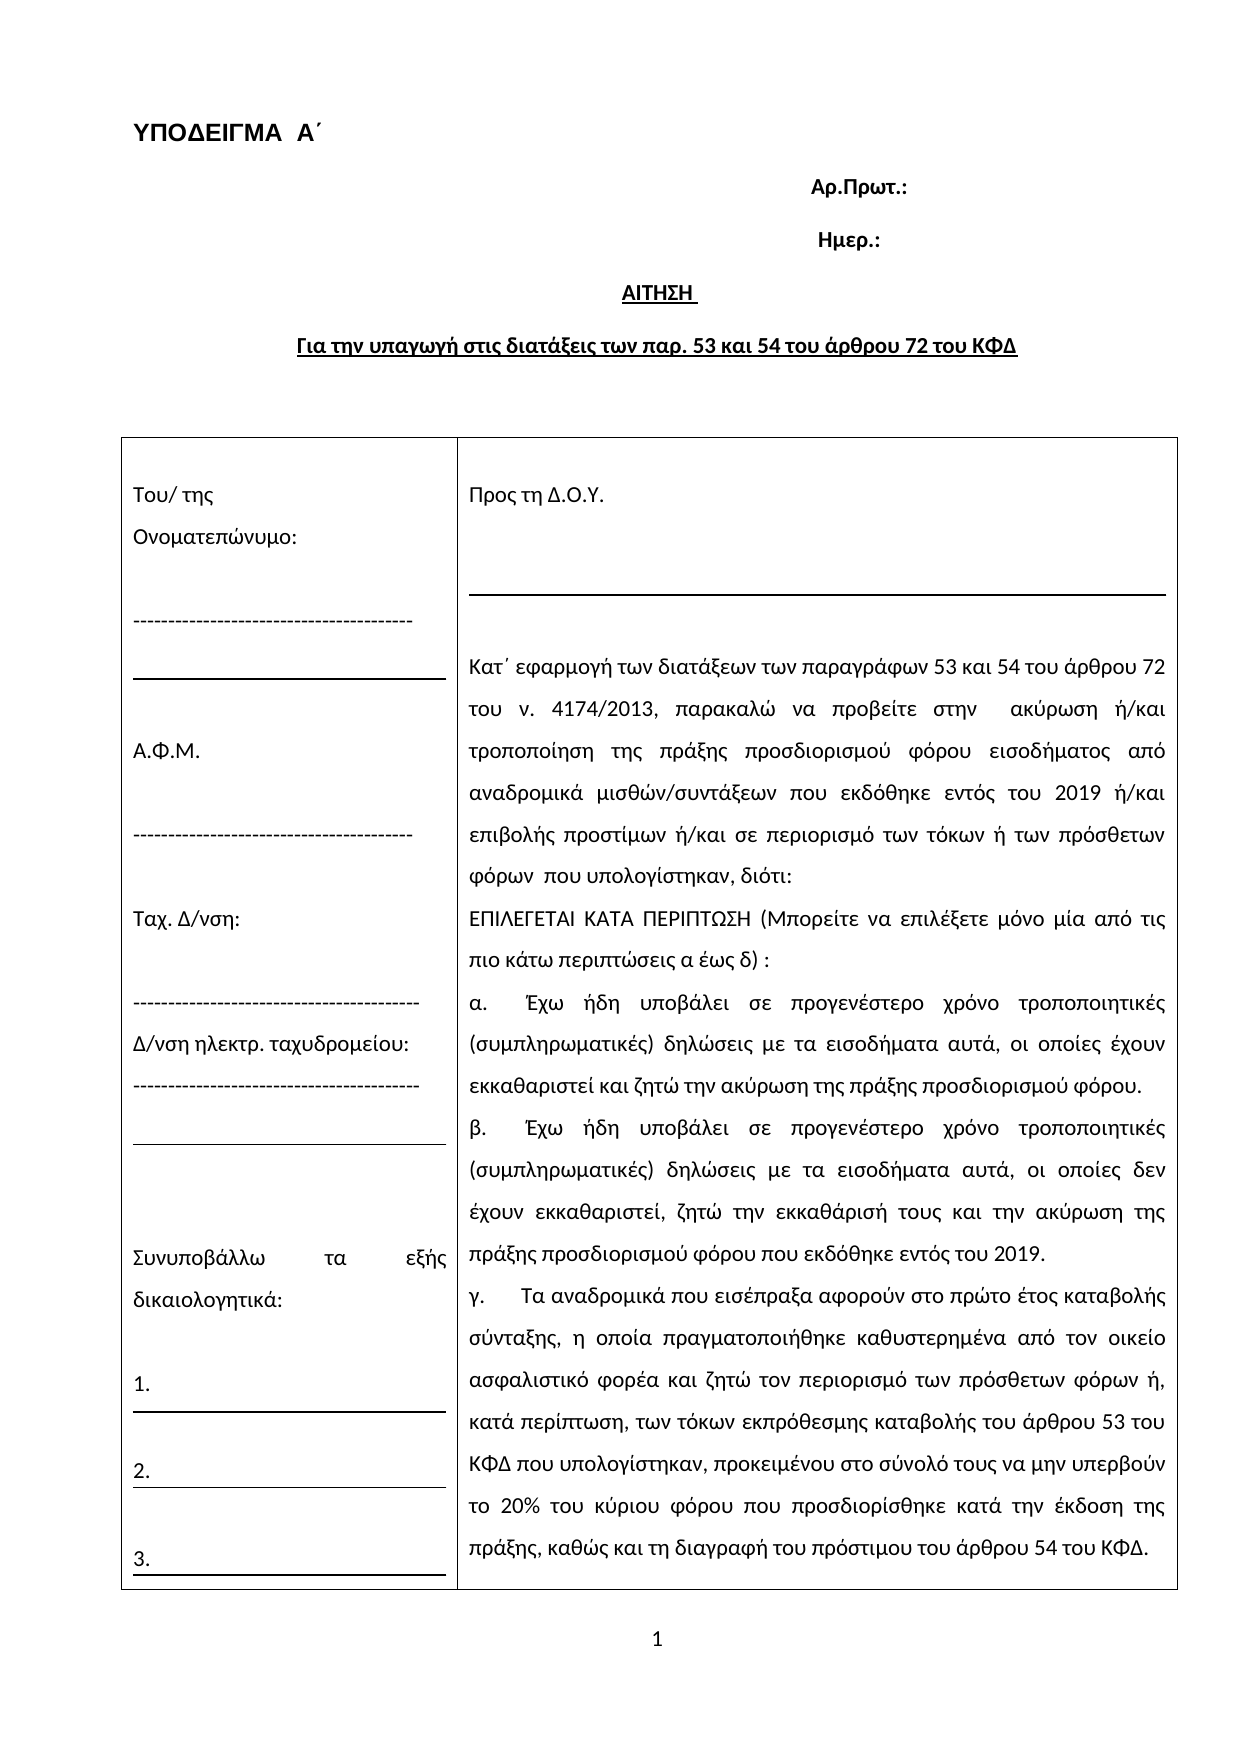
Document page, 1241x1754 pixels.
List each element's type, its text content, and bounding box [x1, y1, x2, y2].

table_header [458, 438, 1177, 1589]
text Αρ.Πρωτ.: [15, 172, 1181, 200]
text Ημερ.: [133, 225, 1181, 253]
text ΥΠΟΔΕΙΓΜΑ A΄ [133, 118, 1240, 147]
text ΑΙΤΗΣΗ [133, 278, 1181, 306]
text Για την υπαγωγή στις διατάξεις των παρ. 53 και 54 του άρθρου 72 του ΚΦΔ [133, 331, 1181, 359]
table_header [122, 438, 457, 1589]
